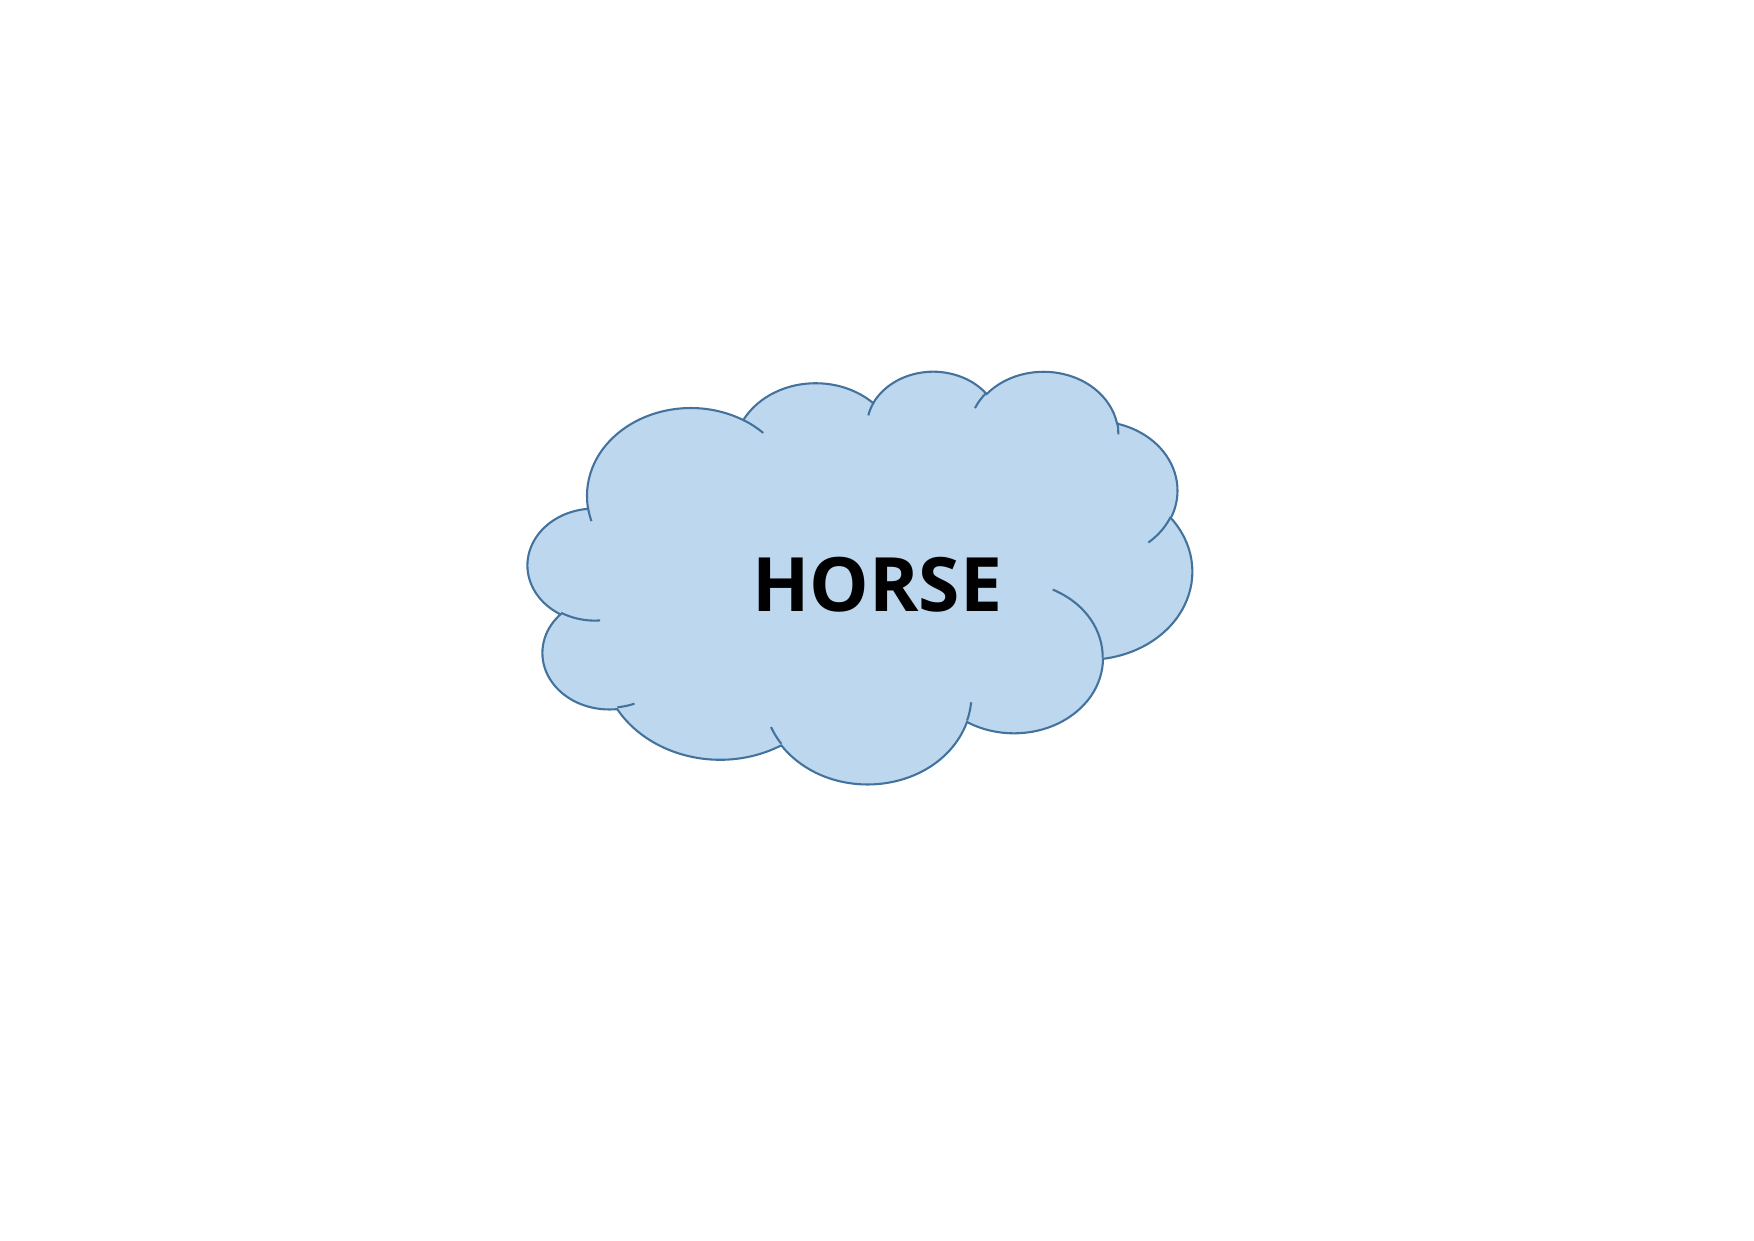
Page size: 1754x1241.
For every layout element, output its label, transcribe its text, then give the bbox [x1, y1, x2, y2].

text HORSE [150, 531, 1604, 633]
